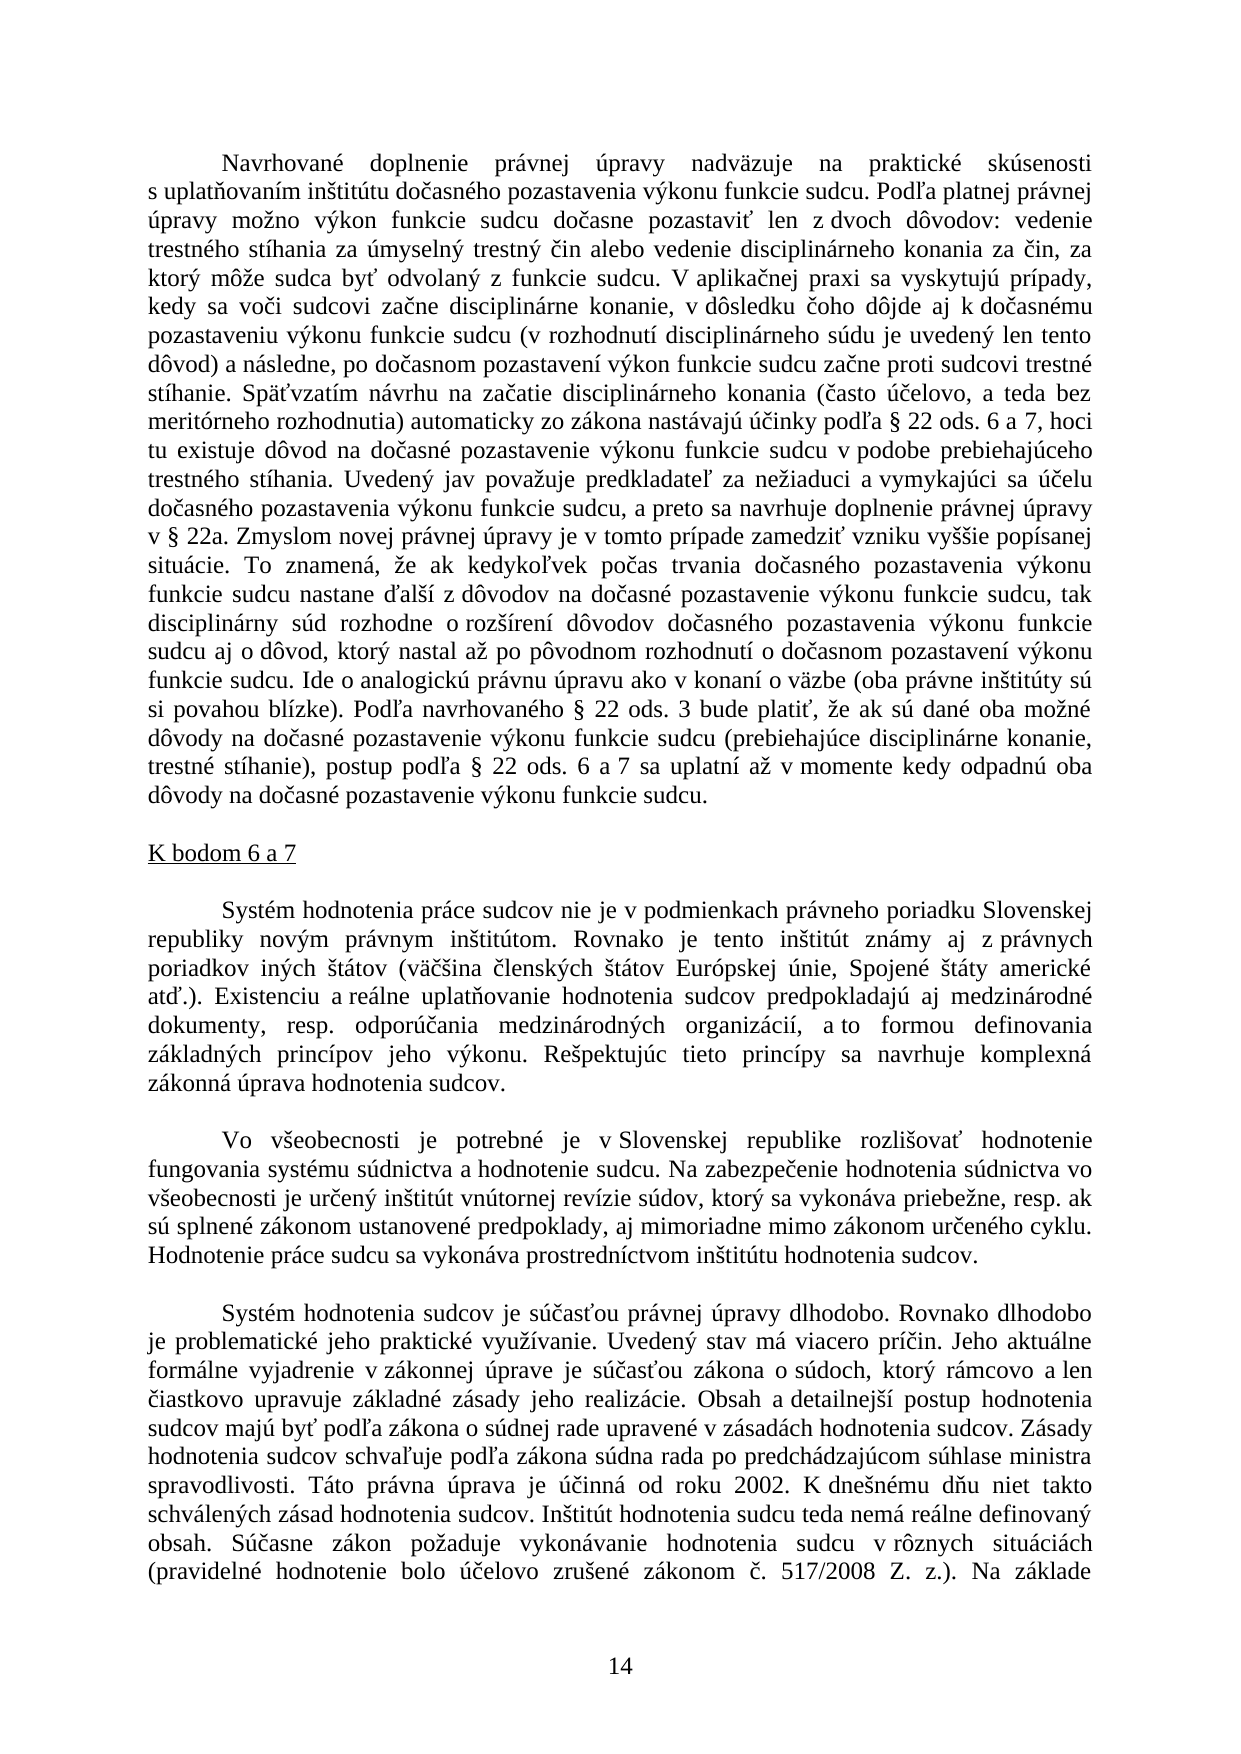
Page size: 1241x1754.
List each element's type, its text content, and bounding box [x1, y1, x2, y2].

text Vo všeobecnosti je potrebné je v Slovenskej republike rozlišovať hodnotenie fungovania systému súdnictva a hodnotenie sudcu. Na zabezpečenie hodnotenia súdnictva vo všeobecnosti je určený inštitút vnútornej revízie súdov, ktorý sa vykonáva priebežne, resp. ak sú splnené zákonom ustanovené predpoklady, aj mimoriadne mimo zákonom určeného cyklu. Hodnotenie práce sudcu sa vykonáva prostredníctvom inštitútu hodnotenia sudcov. [148, 1125, 1093, 1269]
text Navrhované doplnenie právnej úpravy nadväzuje na praktické skúsenosti s uplatňovaním inštitútu dočasného pozastavenia výkonu funkcie sudcu. Podľa platnej právnej úpravy možno výkon funkcie sudcu dočasne pozastaviť len z dvoch dôvodov: vedenie trestného stíhania za úmyselný trestný čin alebo vedenie disciplinárneho konania za čin, za ktorý môže sudca byť odvolaný z funkcie sudcu. V aplikačnej praxi sa vyskytujú prípady, kedy sa voči sudcovi začne disciplinárne konanie, v dôsledku čoho dôjde aj k dočasnému pozastaveniu výkonu funkcie sudcu (v rozhodnutí disciplinárneho súdu je uvedený len tento dôvod) a následne, po dočasnom pozastavení výkon funkcie sudcu začne proti sudcovi trestné stíhanie. Späťvzatím návrhu na začatie disciplinárneho konania (často účelovo, a teda bez meritórneho rozhodnutia) automaticky zo zákona nastávajú účinky podľa § 22 ods. 6 a 7, hoci tu existuje dôvod na dočasné pozastavenie výkonu funkcie sudcu v podobe prebiehajúceho trestného stíhania. Uvedený jav považuje predkladateľ za nežiaduci a vymykajúci sa účelu dočasného pozastavenia výkonu funkcie sudcu, a preto sa navrhuje doplnenie právnej úpravy v § 22a. Zmyslom novej právnej úpravy je v tomto prípade zamedziť vzniku vyššie popísanej situácie. To znamená, že ak kedykoľvek počas trvania dočasného pozastavenia výkonu funkcie sudcu nastane ďalší z dôvodov na dočasné pozastavenie výkonu funkcie sudcu, tak disciplinárny súd rozhodne o rozšírení dôvodov dočasného pozastavenia výkonu funkcie sudcu aj o dôvod, ktorý nastal až po pôvodnom rozhodnutí o dočasnom pozastavení výkonu funkcie sudcu. Ide o analogickú právnu úpravu ako v konaní o väzbe (oba právne inštitúty sú si povahou blízke). Podľa navrhovaného § 22 ods. 3 bude platiť, že ak sú dané oba možné dôvody na dočasné pozastavenie výkonu funkcie sudcu (prebiehajúce disciplinárne konanie, trestné stíhanie), postup podľa § 22 ods. 6 a 7 sa uplatní až v momente kedy odpadnú oba dôvody na dočasné pozastavenie výkonu funkcie sudcu. [148, 148, 1093, 809]
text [148, 1298, 1093, 1585]
text K bodom 6 a 7 [148, 838, 1093, 866]
text Systém hodnotenia práce sudcov nie je v podmienkach právneho poriadku Slovenskej republiky novým právnym inštitútom. Rovnako je tento inštitút známy aj z právnych poriadkov iných štátov (väčšina členských štátov Európskej únie, Spojené štáty americké atď.). Existenciu a reálne uplatňovanie hodnotenia sudcov predpokladajú aj medzinárodné dokumenty, resp. odporúčania medzinárodných organizácií, a to formou definovania základných princípov jeho výkonu. Rešpektujúc tieto princípy sa navrhuje komplexná zákonná úprava hodnotenia sudcov. [148, 895, 1093, 1096]
